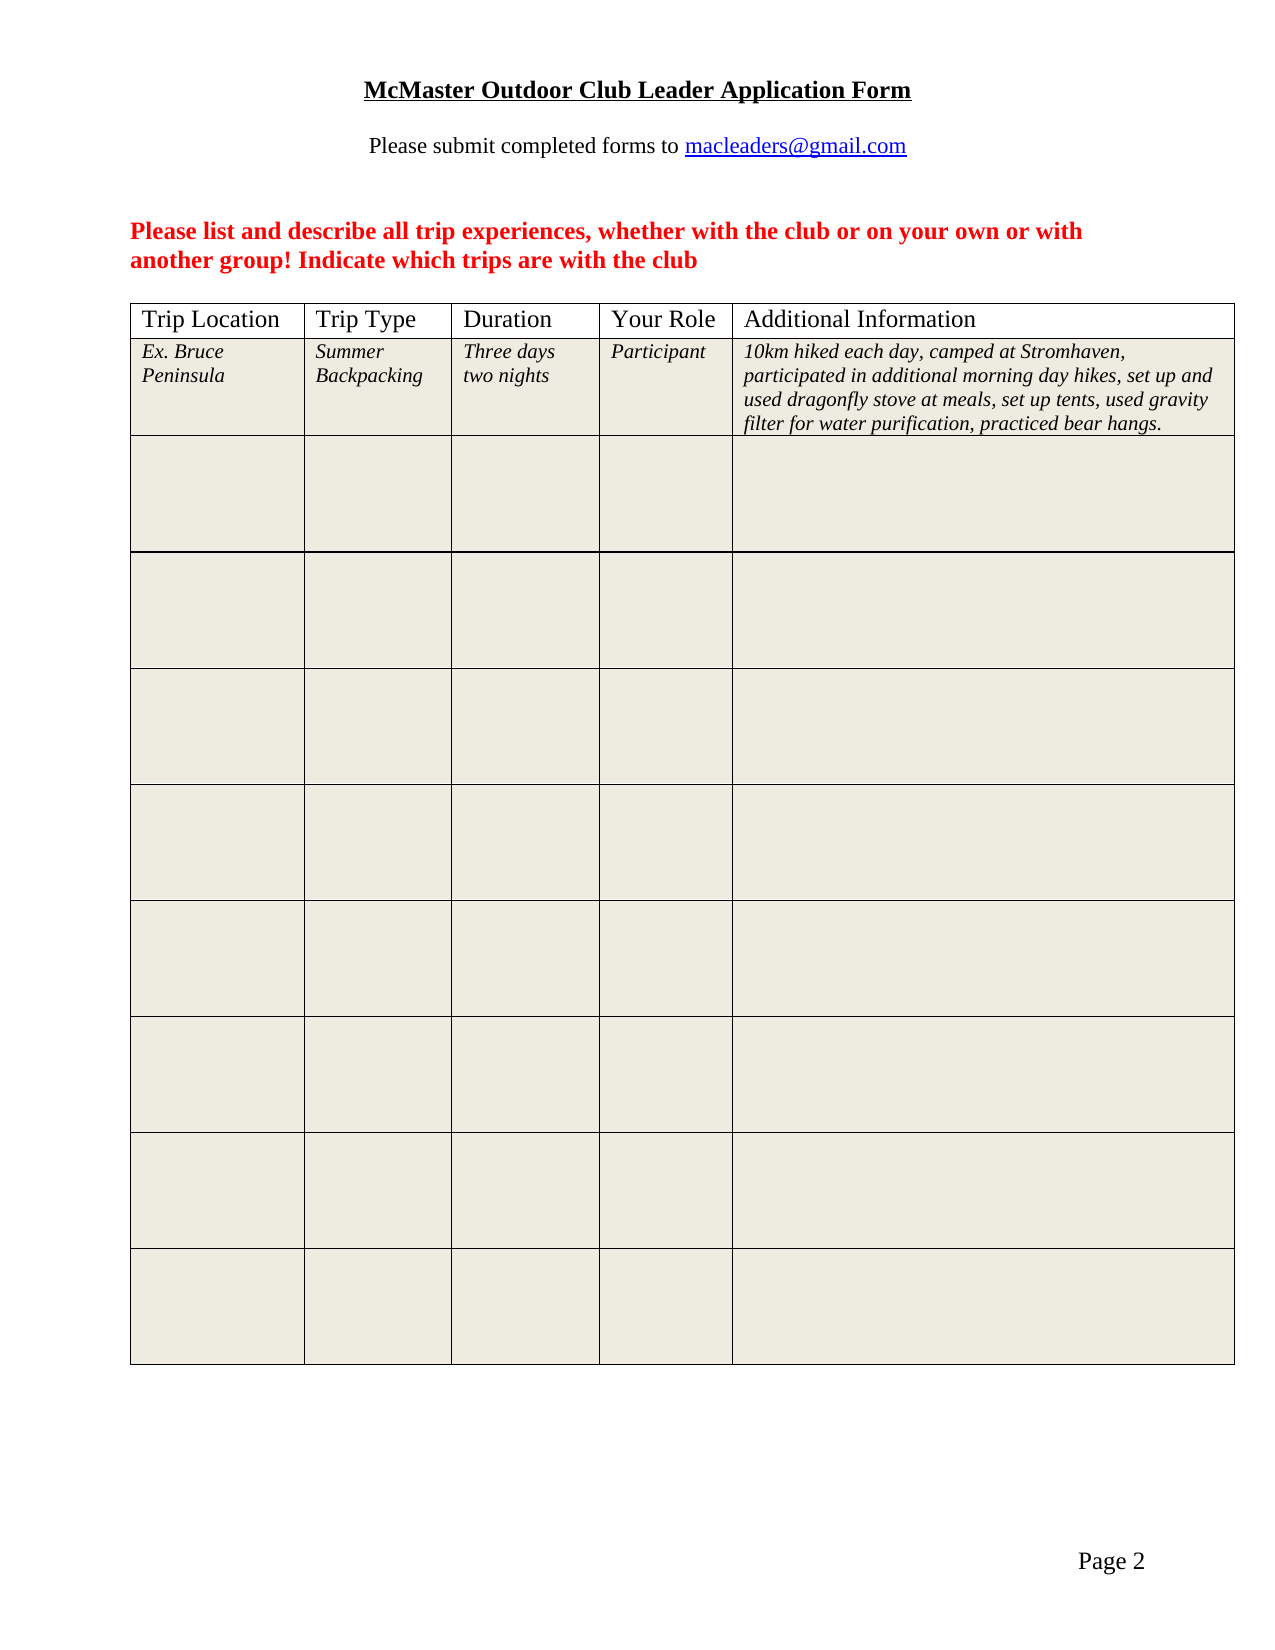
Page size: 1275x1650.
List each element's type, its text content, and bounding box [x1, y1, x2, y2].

table_cell [131, 669, 304, 783]
table_cell [600, 669, 732, 783]
table_cell [305, 1133, 451, 1248]
table_cell [600, 1249, 732, 1364]
table_cell [131, 1249, 304, 1364]
table_cell [600, 901, 732, 1016]
table_cell [452, 669, 599, 783]
table_header Trip Type [305, 304, 451, 338]
table_cell [733, 1133, 1234, 1248]
table_cell [452, 436, 599, 551]
table_cell [305, 553, 451, 667]
table_cell [452, 553, 599, 667]
table_cell [600, 785, 732, 899]
table_cell [131, 901, 304, 1016]
table_cell [305, 669, 451, 783]
table_cell [733, 1017, 1234, 1132]
table_cell [452, 1133, 599, 1248]
table_cell Summer Backpacking [305, 339, 451, 435]
table_cell [452, 901, 599, 1016]
table_cell [733, 669, 1234, 783]
text Please list and describe all trip experiences, whether with the club or on your own or with another group! Indicate which trips are with the club [130, 216, 1145, 274]
table_header Additional Information [733, 304, 1234, 338]
table_cell [305, 1249, 451, 1364]
table_cell [131, 1133, 304, 1248]
table_cell [305, 785, 451, 899]
table_cell [131, 553, 304, 667]
table_cell [452, 785, 599, 899]
table_cell [305, 436, 451, 551]
table_cell [452, 1249, 599, 1364]
table_cell [733, 553, 1234, 667]
table_cell [131, 1017, 304, 1132]
table_cell [600, 1133, 732, 1248]
table_cell [600, 1017, 732, 1132]
table_cell [733, 1249, 1234, 1364]
table_cell Participant [600, 339, 732, 435]
table_cell [131, 436, 304, 551]
table_header Duration [452, 304, 599, 338]
table_cell [600, 553, 732, 667]
table_cell [305, 901, 451, 1016]
table_cell [733, 436, 1234, 551]
table_cell Three days two nights [452, 339, 599, 435]
table_cell 10km hiked each day, camped at Stromhaven, participated in additional morning day hikes, set up and used dragonfly stove at meals, set up tents, used gravity filter for water purification, practiced bear hangs. [733, 339, 1234, 435]
table_cell [452, 1017, 599, 1132]
table_cell [733, 901, 1234, 1016]
table_header Trip Location [131, 304, 304, 338]
table_cell [305, 1017, 451, 1132]
table_header Your Role [600, 304, 732, 338]
table_cell [733, 785, 1234, 899]
table_cell [131, 785, 304, 899]
table_cell Ex. Bruce Peninsula [131, 339, 304, 435]
table_cell [600, 436, 732, 551]
